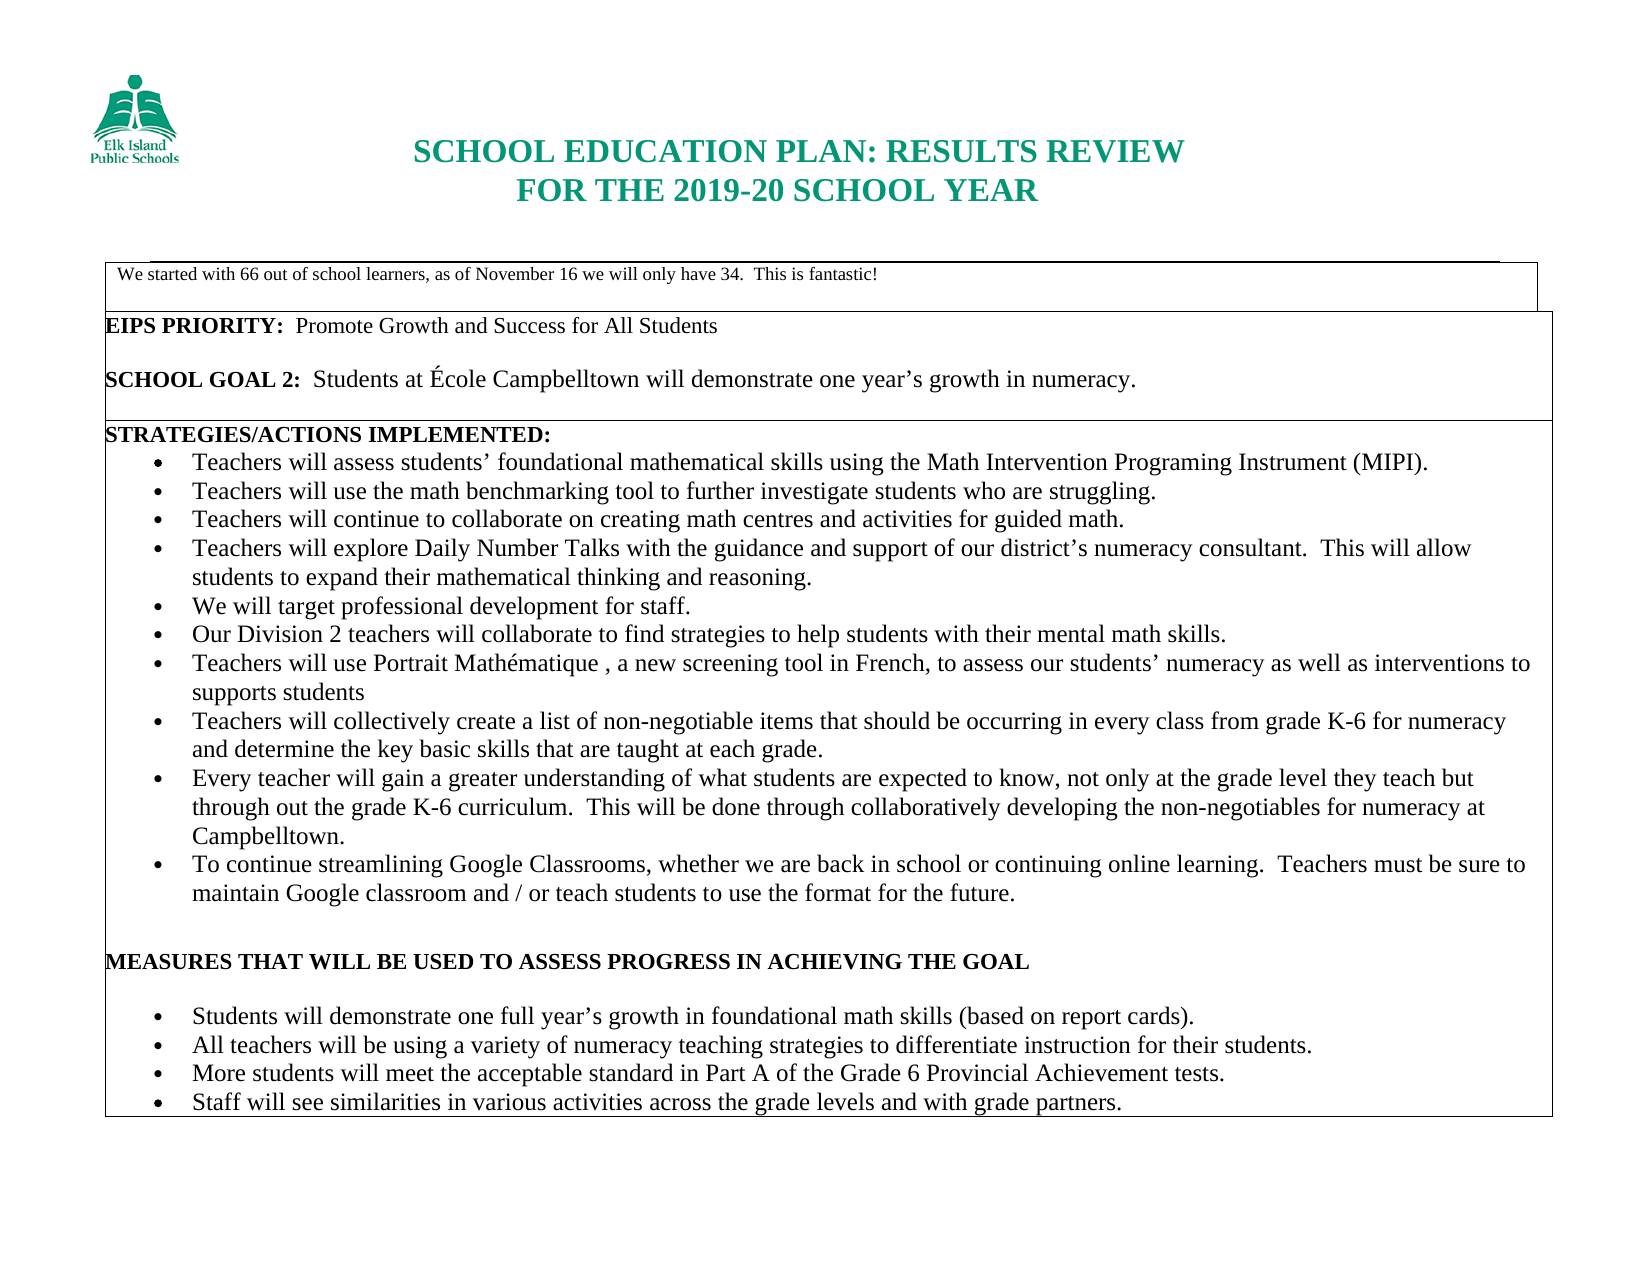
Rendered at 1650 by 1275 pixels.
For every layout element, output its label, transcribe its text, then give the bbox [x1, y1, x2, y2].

picture [91, 75, 179, 163]
table_cell EIPS PRIORITY: Promote Growth and Success for All Students SCHOOL GOAL 2: Students at École Campbelltown will demonstrate one year’s growth in numeracy. [106, 312, 1552, 420]
